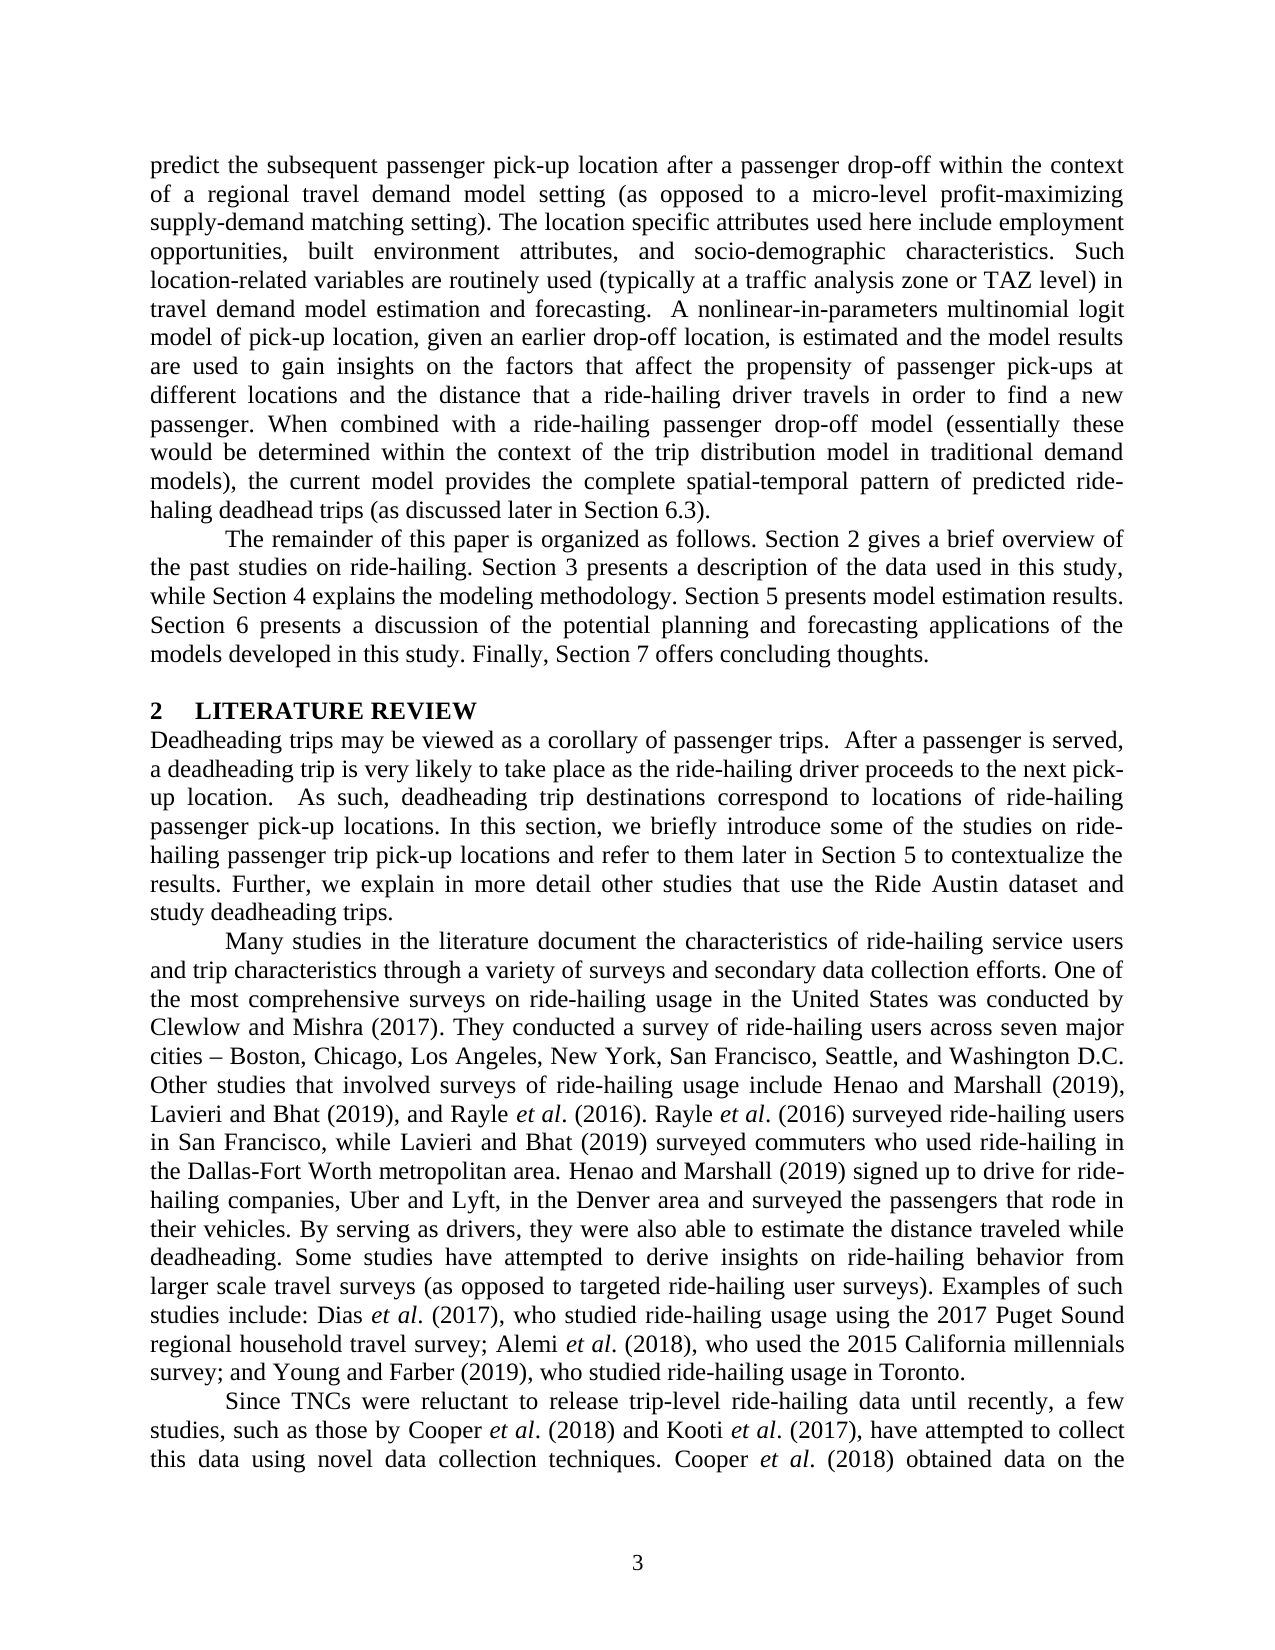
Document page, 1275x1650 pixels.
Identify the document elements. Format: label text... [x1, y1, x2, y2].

text Many studies in the literature document the characteristics of ride-hailing service users and trip characteristics through a variety of surveys and secondary data collection efforts. One of the most comprehensive surveys on ride-hailing usage in the United States was conducted by Clewlow and Mishra (2017). They conducted a survey of ride-hailing users across seven major cities – Boston, Chicago, Los Angeles, New York, San Francisco, Seattle, and Washington D.C. Other studies that involved surveys of ride-hailing usage include Henao and Marshall (2019), Lavieri and Bhat (2019), and Rayle et al. (2016). Rayle et al. (2016) surveyed ride-hailing users in San Francisco, while Lavieri and Bhat (2019) surveyed commuters who used ride-hailing in the Dallas-Fort Worth metropolitan area. Henao and Marshall (2019) signed up to drive for ride-hailing companies, Uber and Lyft, in the Denver area and surveyed the passengers that rode in their vehicles. By serving as drivers, they were also able to estimate the distance traveled while deadheading. Some studies have attempted to derive insights on ride-hailing behavior from larger scale travel surveys (as opposed to targeted ride-hailing user surveys). Examples of such studies include: Dias et al. (2017), who studied ride-hailing usage using the 2017 Puget Sound regional household travel survey; Alemi et al. (2018), who used the 2015 California millennials survey; and Young and Farber (2019), who studied ride-hailing usage in Toronto. [150, 926, 1125, 1386]
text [150, 150, 1125, 524]
subtitle Literature Review [150, 696, 1125, 725]
text Deadheading trips may be viewed as a corollary of passenger trips. After a passenger is served, a deadheading trip is very likely to take place as the ride-hailing driver proceeds to the next pick-up location. As such, deadheading trip destinations correspond to locations of ride-hailing passenger pick-up locations. In this section, we briefly introduce some of the studies on ride-hailing passenger trip pick-up locations and refer to them later in Section 5 to contextualize the results. Further, we explain in more detail other studies that use the Ride Austin dataset and study deadheading trips. [150, 725, 1125, 926]
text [150, 1386, 1125, 1472]
text The remainder of this paper is organized as follows. Section 2 gives a brief overview of the past studies on ride-hailing. Section 3 presents a description of the data used in this study, while Section 4 explains the modeling methodology. Section 5 presents model estimation results. Section 6 presents a discussion of the potential planning and forecasting applications of the models developed in this study. Finally, Section 7 offers concluding thoughts. [150, 524, 1125, 667]
